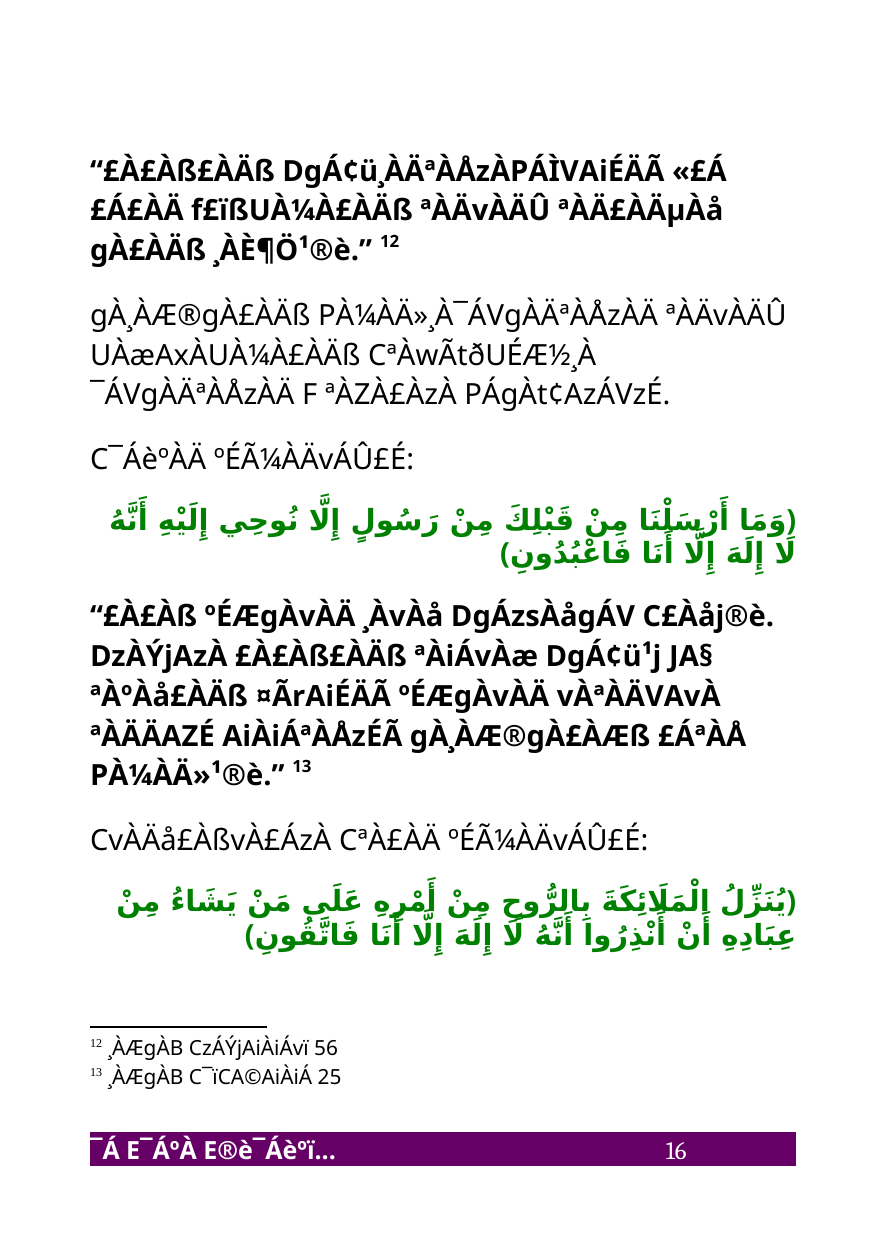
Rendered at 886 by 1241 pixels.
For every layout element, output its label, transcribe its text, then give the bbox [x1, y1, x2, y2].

text ﴿يُنَزِّلُ الْمَلَائِكَةَ بِالرُّوحِ مِنْ أَمْرِهِ عَلَى مَنْ يَشَاءُ مِنْ عِبَادِهِ أَنْ أَنْذِرُوا أَنَّهُ لَا إِلَهَ إِلَّا أَنَا فَاتَّقُونِ﴾ [90, 884, 796, 952]
text ﴿وَمَا أَرْسَلْنَا مِنْ قَبْلِكَ مِنْ رَسُولٍ إِلَّا نُوحِي إِلَيْهِ أَنَّهُ لَا إِلَهَ إِلَّا أَنَا فَاعْبُدُونِ﴾ [90, 503, 796, 571]
text C¯ÁèºÀÄ ºÉÃ¼ÀÄvÁÛ£É: [90, 438, 796, 478]
text CvÀÄå£ÀßvÀ£ÁzÀ CªÀ£ÀÄ ºÉÃ¼ÀÄvÁÛ£É: [90, 819, 796, 859]
text “£À£Àß£ÀÄß DgÁ¢ü¸ÀÄªÀÅzÀPÁÌVAiÉÄÃ «£Á £Á£ÀÄ f£ïßUÀ¼À£ÀÄß ªÀÄvÀÄÛ ªÀÄ£ÀÄµÀå gÀ£ÀÄß ¸ÀÈ¶Ö¹®è.” [90, 150, 796, 269]
text gÀ¸ÀÆ®gÀ£ÀÄß PÀ¼ÀÄ»¸À¯ÁVgÀÄªÀÅzÀÄ ªÀÄvÀÄÛ UÀæAxÀUÀ¼À£ÀÄß CªÀwÃtðUÉÆ½¸À ¯ÁVgÀÄªÀÅzÀÄ F ªÀZÀ£ÀzÀ PÁgÀt¢AzÁVzÉ. [90, 294, 796, 413]
text “£À£Àß ºÉÆgÀvÀÄ ¸ÀvÀå DgÁzsÀågÁV C£Àåj®è. DzÀÝjAzÀ £À£Àß£ÀÄß ªÀiÁvÀæ DgÁ¢ü¹j JA§ ªÀºÀå£ÀÄß ¤ÃrAiÉÄÃ ºÉÆgÀvÀÄ vÀªÀÄVAvÀ ªÀÄÄAZÉ AiÀiÁªÀÅzÉÃ gÀ¸ÀÆ®gÀ£ÀÆß £ÁªÀÅ PÀ¼ÀÄ»¹®è.” [90, 596, 796, 794]
